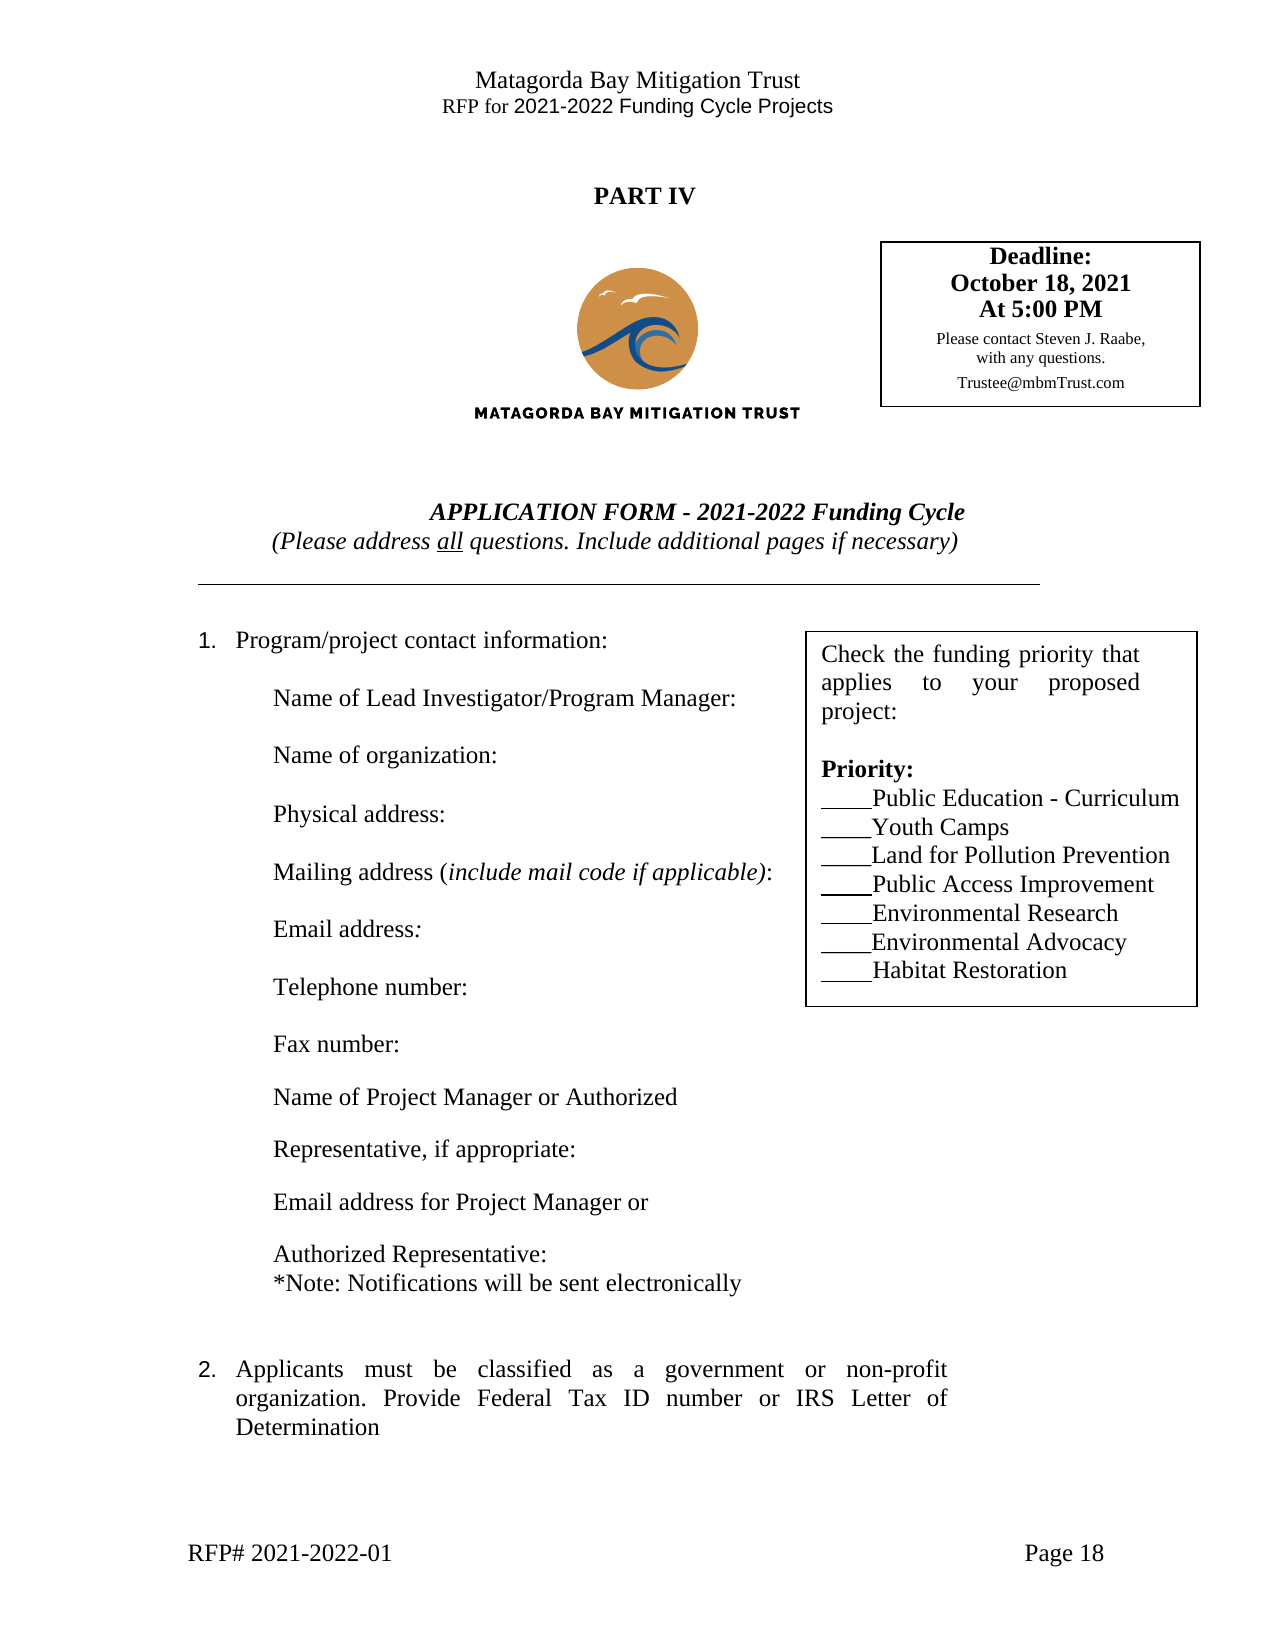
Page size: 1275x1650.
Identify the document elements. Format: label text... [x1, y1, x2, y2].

text Email address: [807, 914, 1087, 943]
text Name of Project Manager or Authorized Representative, if appropriate: [273, 1059, 757, 1163]
text Name of organization: [273, 741, 805, 769]
text APPLICATION FORM - 2021-2022 Funding Cycle [424, 497, 1087, 526]
text Mailing address (include mail code if applicable): [273, 857, 805, 885]
text (Please address all questions. Include additional pages if necessary) [272, 526, 1087, 555]
list Program/project contact information: [198, 626, 1087, 654]
text Name of Lead Investigator/Program Manager: [807, 683, 1087, 712]
list Applicants must be classified as a government or non-profit organization. Provide Federal Tax ID number or IRS Letter of Determination [198, 1354, 949, 1441]
text Email address for Project Manager or Authorized Representative: [273, 1164, 757, 1268]
text Fax number: [273, 1029, 1087, 1058]
text Telephone number: [273, 972, 805, 1001]
text Physical address: [273, 799, 805, 828]
text Physical address: [807, 799, 1087, 828]
text Mailing address (include mail code if applicable): [807, 857, 1087, 885]
picture [475, 268, 800, 419]
text Telephone number: [807, 972, 1087, 1001]
text Name of Lead Investigator/Program Manager: [273, 683, 805, 712]
text Name of organization: [807, 741, 1087, 769]
text *Note: Notifications will be sent electronically [273, 1268, 1087, 1297]
text Email address: [273, 914, 805, 943]
text PART IV [187, 181, 1087, 209]
